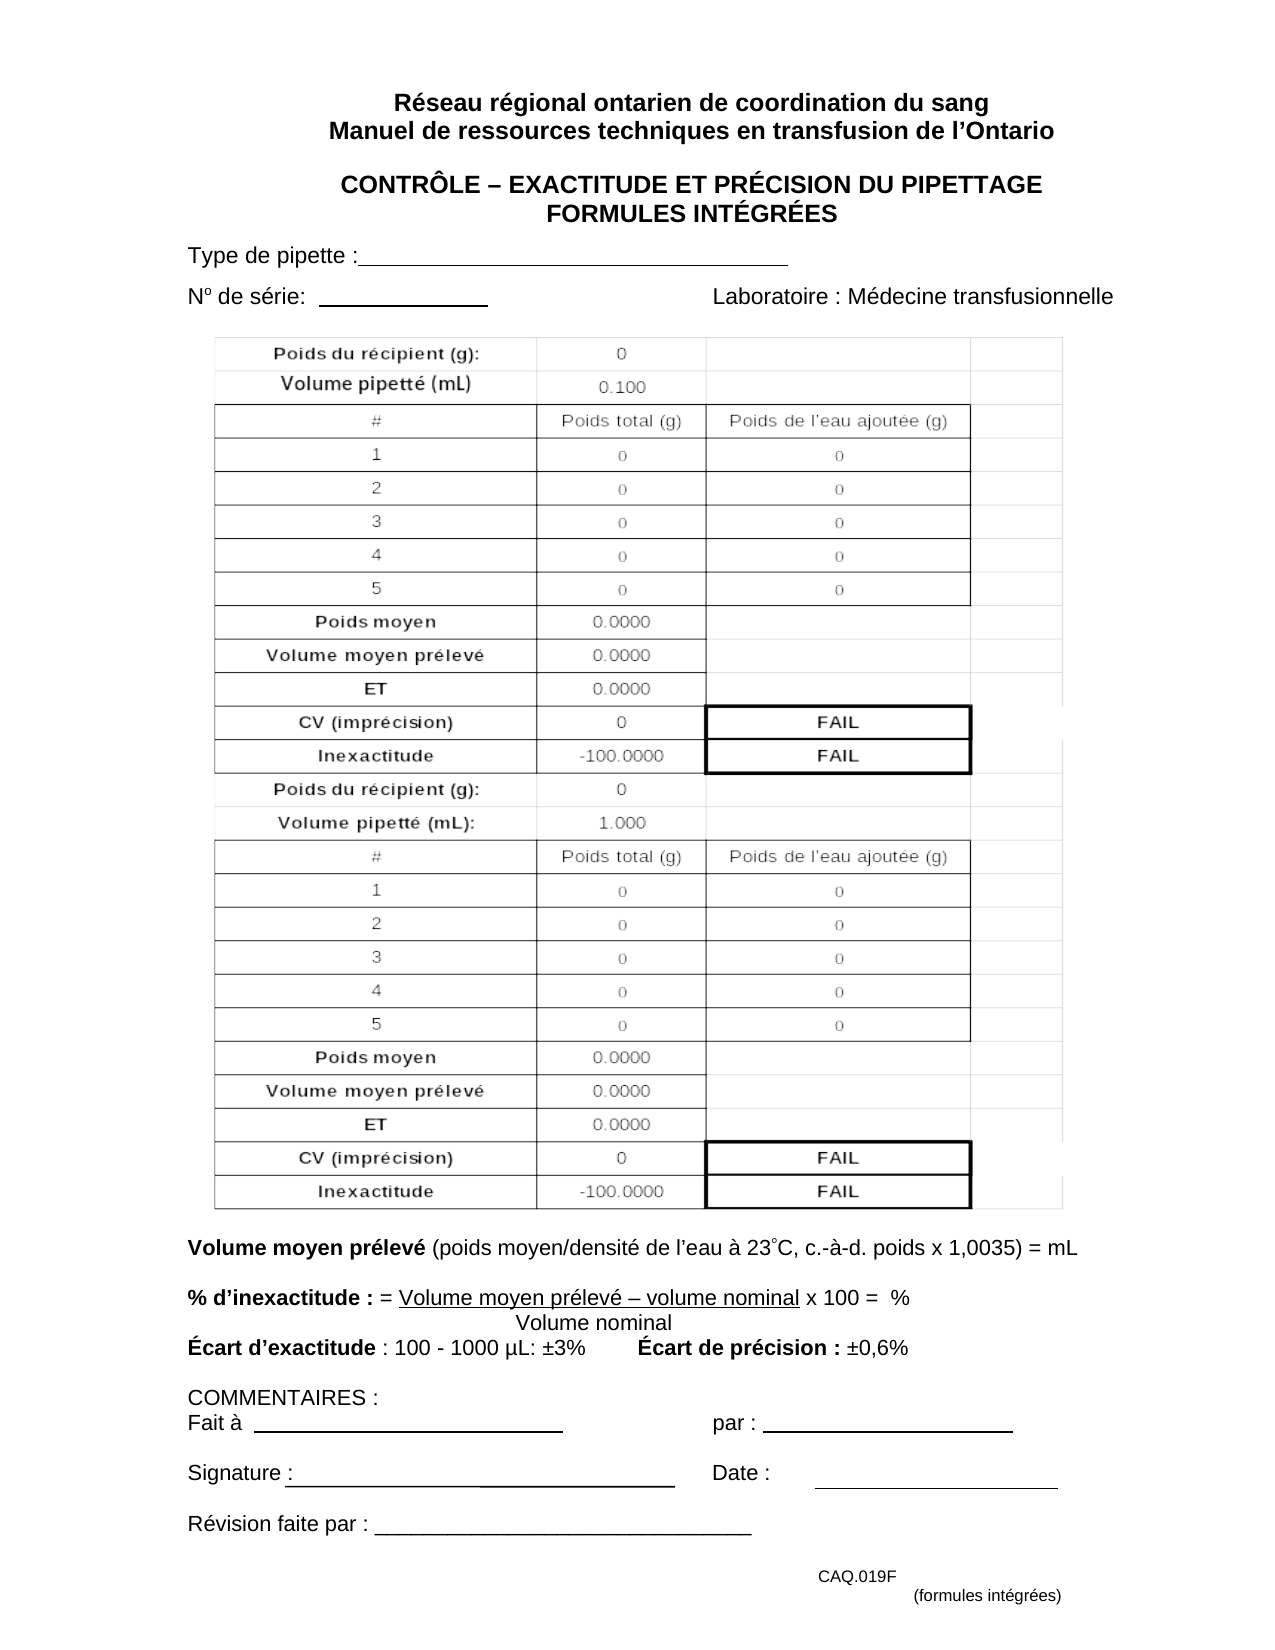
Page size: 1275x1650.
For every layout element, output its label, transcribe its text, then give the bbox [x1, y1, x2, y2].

text Type de pipette : [187, 242, 1196, 268]
text Fait à par : [187, 1410, 1196, 1435]
text Révision faite par : _______________________________ [187, 1511, 1196, 1536]
text Volume nominal [187, 1310, 1196, 1335]
text No de série: Laboratoire : Médecine transfusionnelle [187, 283, 1196, 309]
text Réseau régional ontarien de coordination du sang Manuel de ressources techniques en transfusion de l’Ontario [187, 87, 1196, 145]
text Volume moyen prélevé (poids moyen/densité de l’eau à 23C, c.-à-d. poids x 1,0035) = mL [187, 1234, 1196, 1259]
text % d’inexactitude : = Volume moyen prélevé – volume nominal x 100 = % [187, 1285, 1196, 1310]
text Écart d’exactitude : 100 - 1000 µL: ±3% Écart de précision : ±0,6% [187, 1335, 1196, 1360]
subtitle CONTRÔLE – EXACTITUDE ET PRÉCISION DU PIPETTAGE FORMULES INTÉGRÉES [187, 170, 1196, 227]
text COMMENTAIRES : [187, 1384, 1196, 1410]
text Signature : Date : [187, 1460, 1196, 1485]
